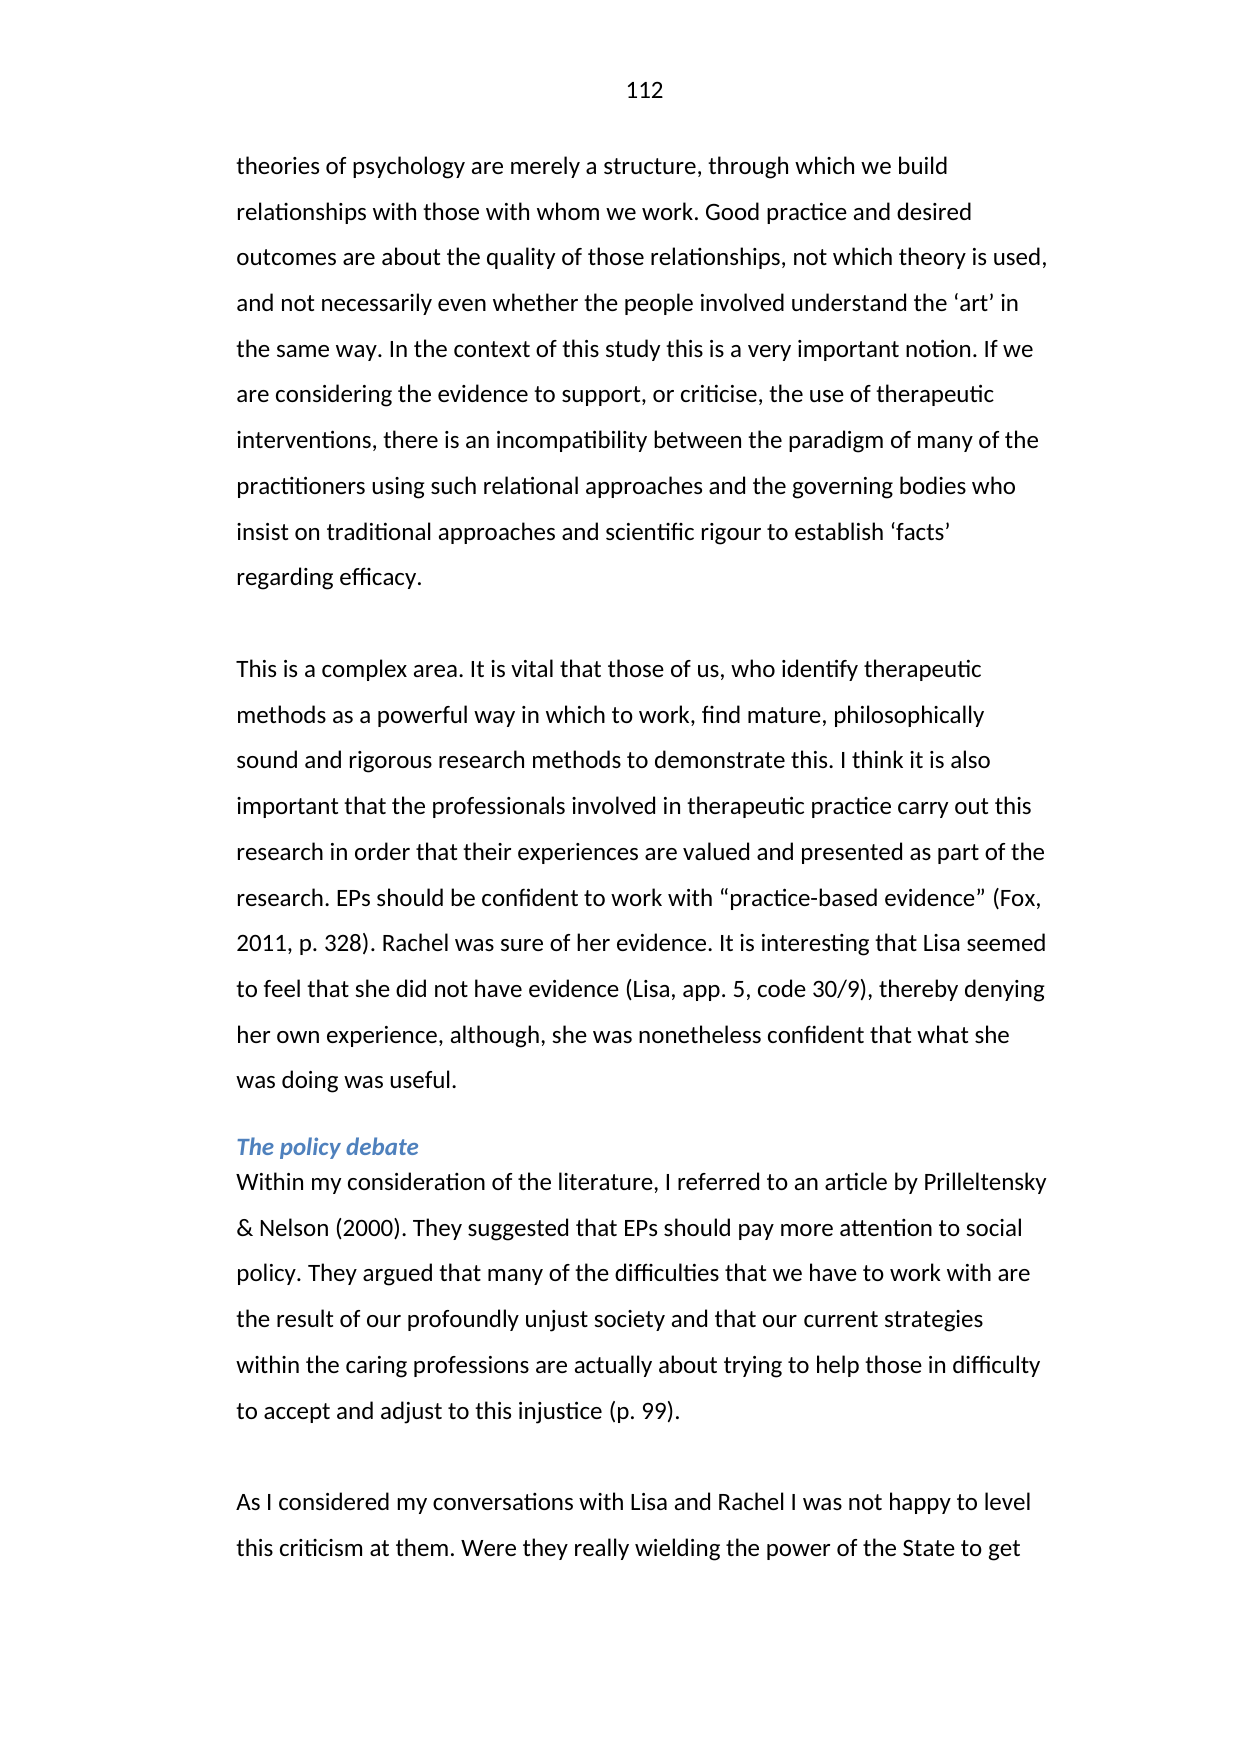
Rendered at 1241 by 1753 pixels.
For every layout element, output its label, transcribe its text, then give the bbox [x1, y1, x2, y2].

text This is a complex area. It is vital that those of us, who identify therapeutic methods as a powerful way in which to work, find mature, philosophically sound and rigorous research methods to demonstrate this. I think it is also important that the professionals involved in therapeutic practice carry out this research in order that their experiences are valued and presented as part of the research. EPs should be confident to work with “practice-based evidence” . Rachel was sure of her evidence. It is interesting that Lisa seemed to feel that she did not have evidence (Lisa, app. 5, code 30/9), thereby denying her own experience, although, she was nonetheless confident that what she was doing was useful. [236, 653, 1053, 1095]
subtitle The policy debate [236, 1131, 1053, 1162]
text Within my consideration of the literature, I referred to an article by Prilleltensky & Nelson . They suggested that EPs should pay more attention to social policy. They argued that many of the difficulties that we have to work with are the result of our profoundly unjust society and that our current strategies within the caring professions are actually about trying to help those in difficulty to accept and adjust to this injustice . [236, 1166, 1053, 1425]
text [236, 1486, 1053, 1562]
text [236, 150, 1053, 592]
